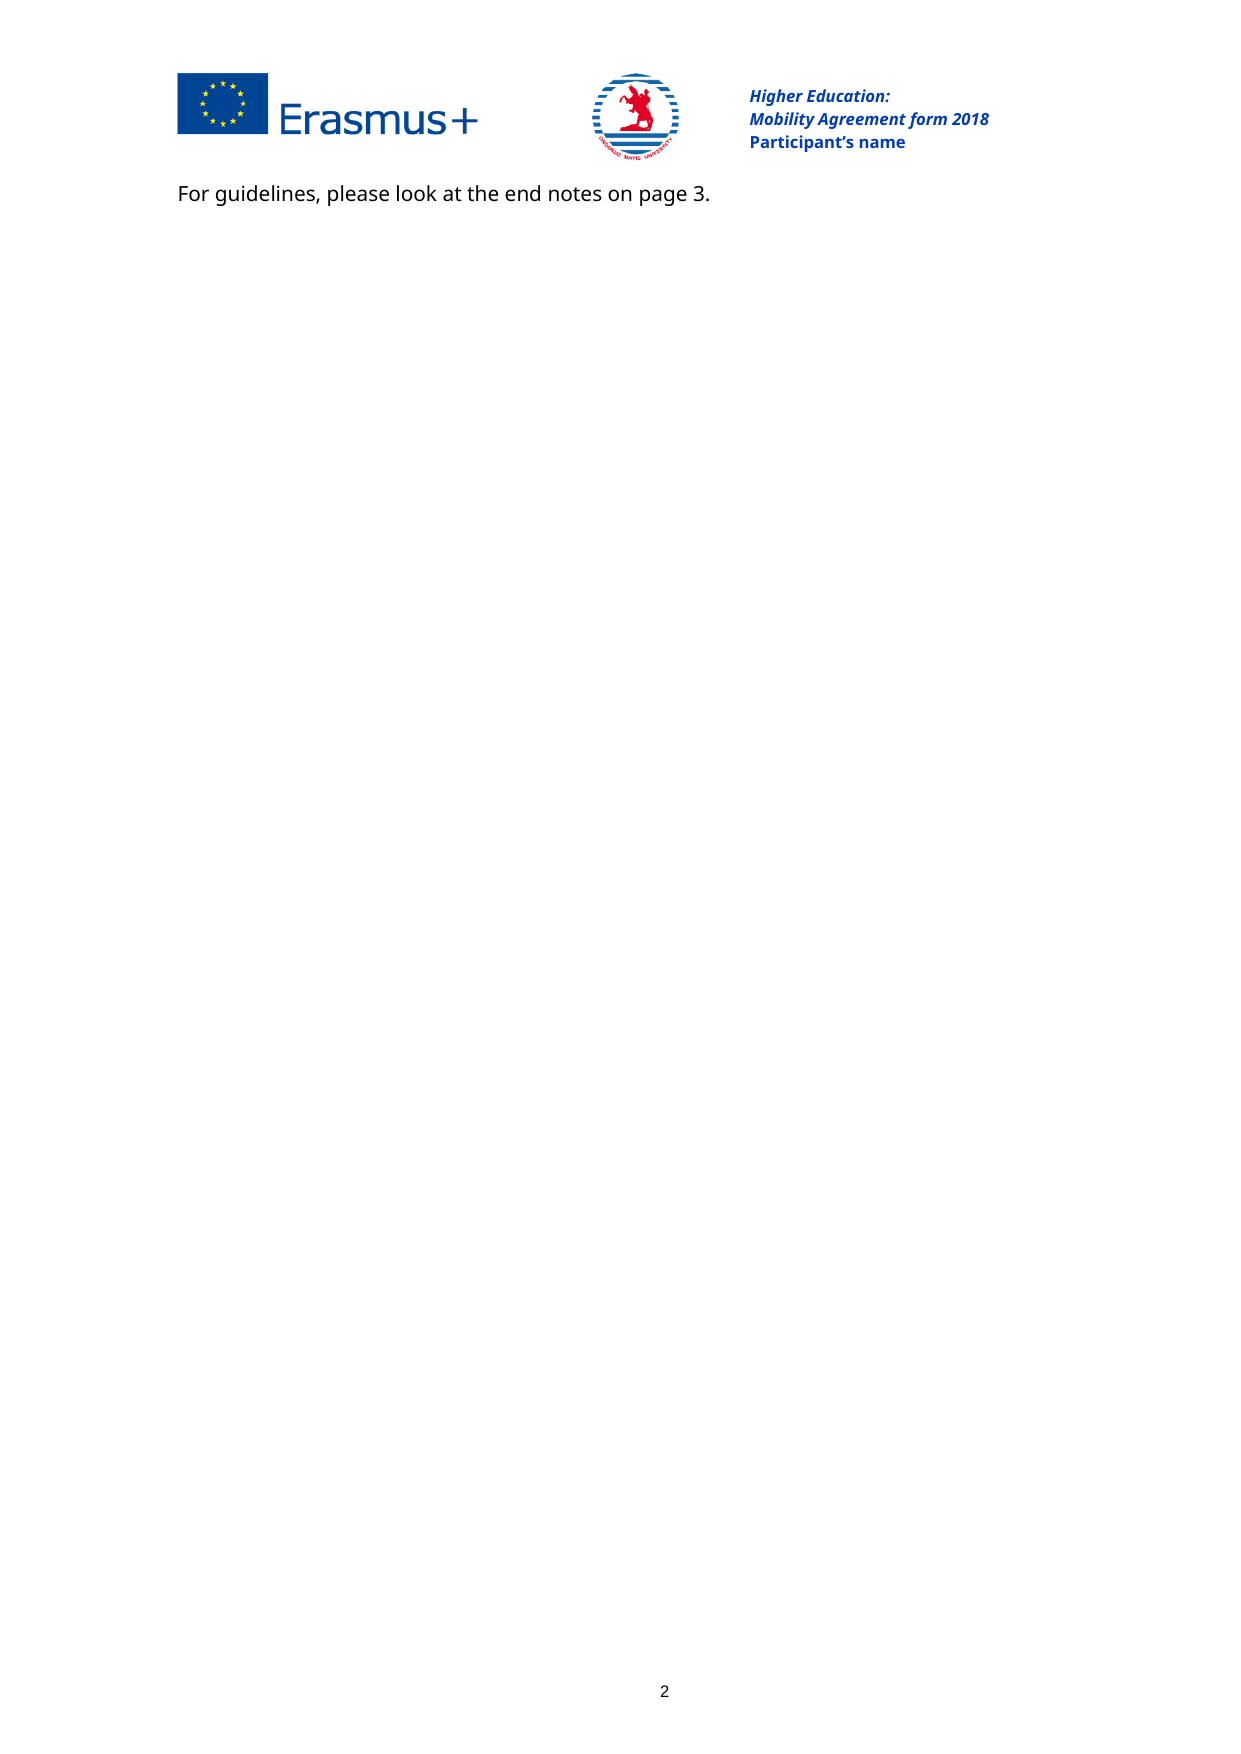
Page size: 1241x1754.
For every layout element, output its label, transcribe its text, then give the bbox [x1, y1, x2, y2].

subtitle For guidelines, please look at the end notes on page 3. [177, 179, 1092, 207]
picture [592, 73, 679, 161]
picture [177, 73, 478, 135]
